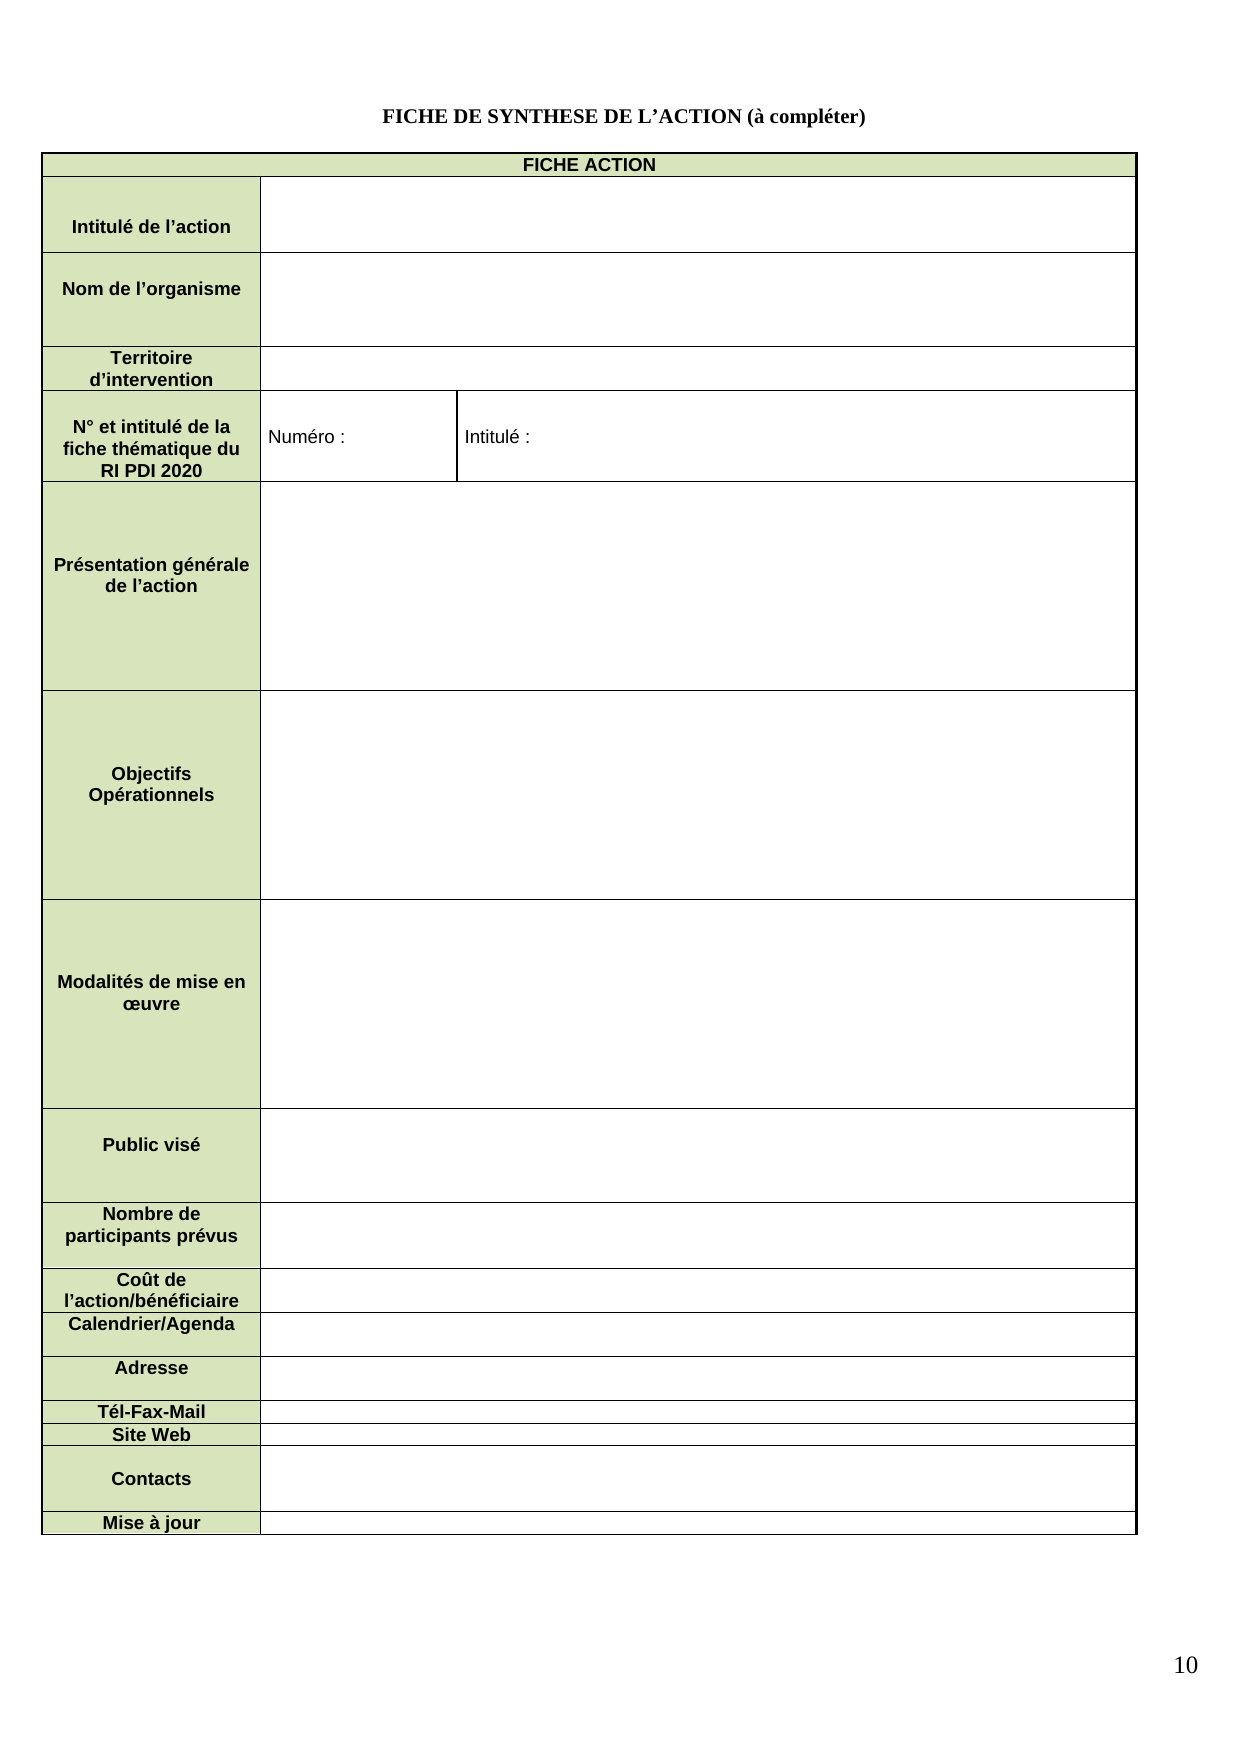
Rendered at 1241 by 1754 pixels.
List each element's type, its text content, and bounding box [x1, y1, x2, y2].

table_cell [261, 482, 1135, 690]
table_cell Présentation générale de l’action [43, 482, 260, 690]
table_cell [261, 347, 1135, 390]
table_cell Territoire d’intervention [43, 347, 260, 390]
table_cell [261, 253, 1135, 346]
table_cell Mise à jour [43, 1512, 260, 1533]
table_header FICHE ACTION [43, 154, 1135, 176]
table_cell [261, 1203, 1135, 1267]
table_cell Nombre de participants prévus [43, 1203, 260, 1267]
table_cell Public visé [43, 1109, 260, 1202]
text FICHE DE SYNTHESE DE L’ACTION (à compléter) [132, 104, 1116, 128]
table_cell Site Web [43, 1424, 260, 1445]
table_cell [261, 691, 1135, 899]
table_cell Objectifs Opérationnels [43, 691, 260, 899]
table_cell Nom de l’organisme [43, 253, 260, 346]
table_cell [261, 1269, 1135, 1312]
table_cell [261, 1424, 1135, 1445]
table_cell [261, 1313, 1135, 1356]
table_cell Tél-Fax-Mail [43, 1401, 260, 1423]
table_cell Numéro : [261, 391, 456, 481]
table_cell Contacts [43, 1446, 260, 1511]
table_cell [261, 1401, 1135, 1423]
table_cell N° et intitulé de la fiche thématique du RI PDI 2020 [43, 391, 260, 481]
table_cell Intitulé de l’action [43, 177, 260, 252]
table_cell Adresse [43, 1357, 260, 1400]
table_cell Modalités de mise en œuvre [43, 900, 260, 1108]
table_cell [261, 1109, 1135, 1202]
table_cell [261, 177, 1135, 252]
table_cell Coût de l’action/bénéficiaire [43, 1269, 260, 1312]
table_cell [261, 900, 1135, 1108]
table_cell [261, 1512, 1135, 1533]
table_cell [261, 1357, 1135, 1400]
table_cell Calendrier/Agenda [43, 1313, 260, 1356]
table_cell [261, 1446, 1135, 1511]
table_cell Intitulé : [458, 391, 1135, 481]
